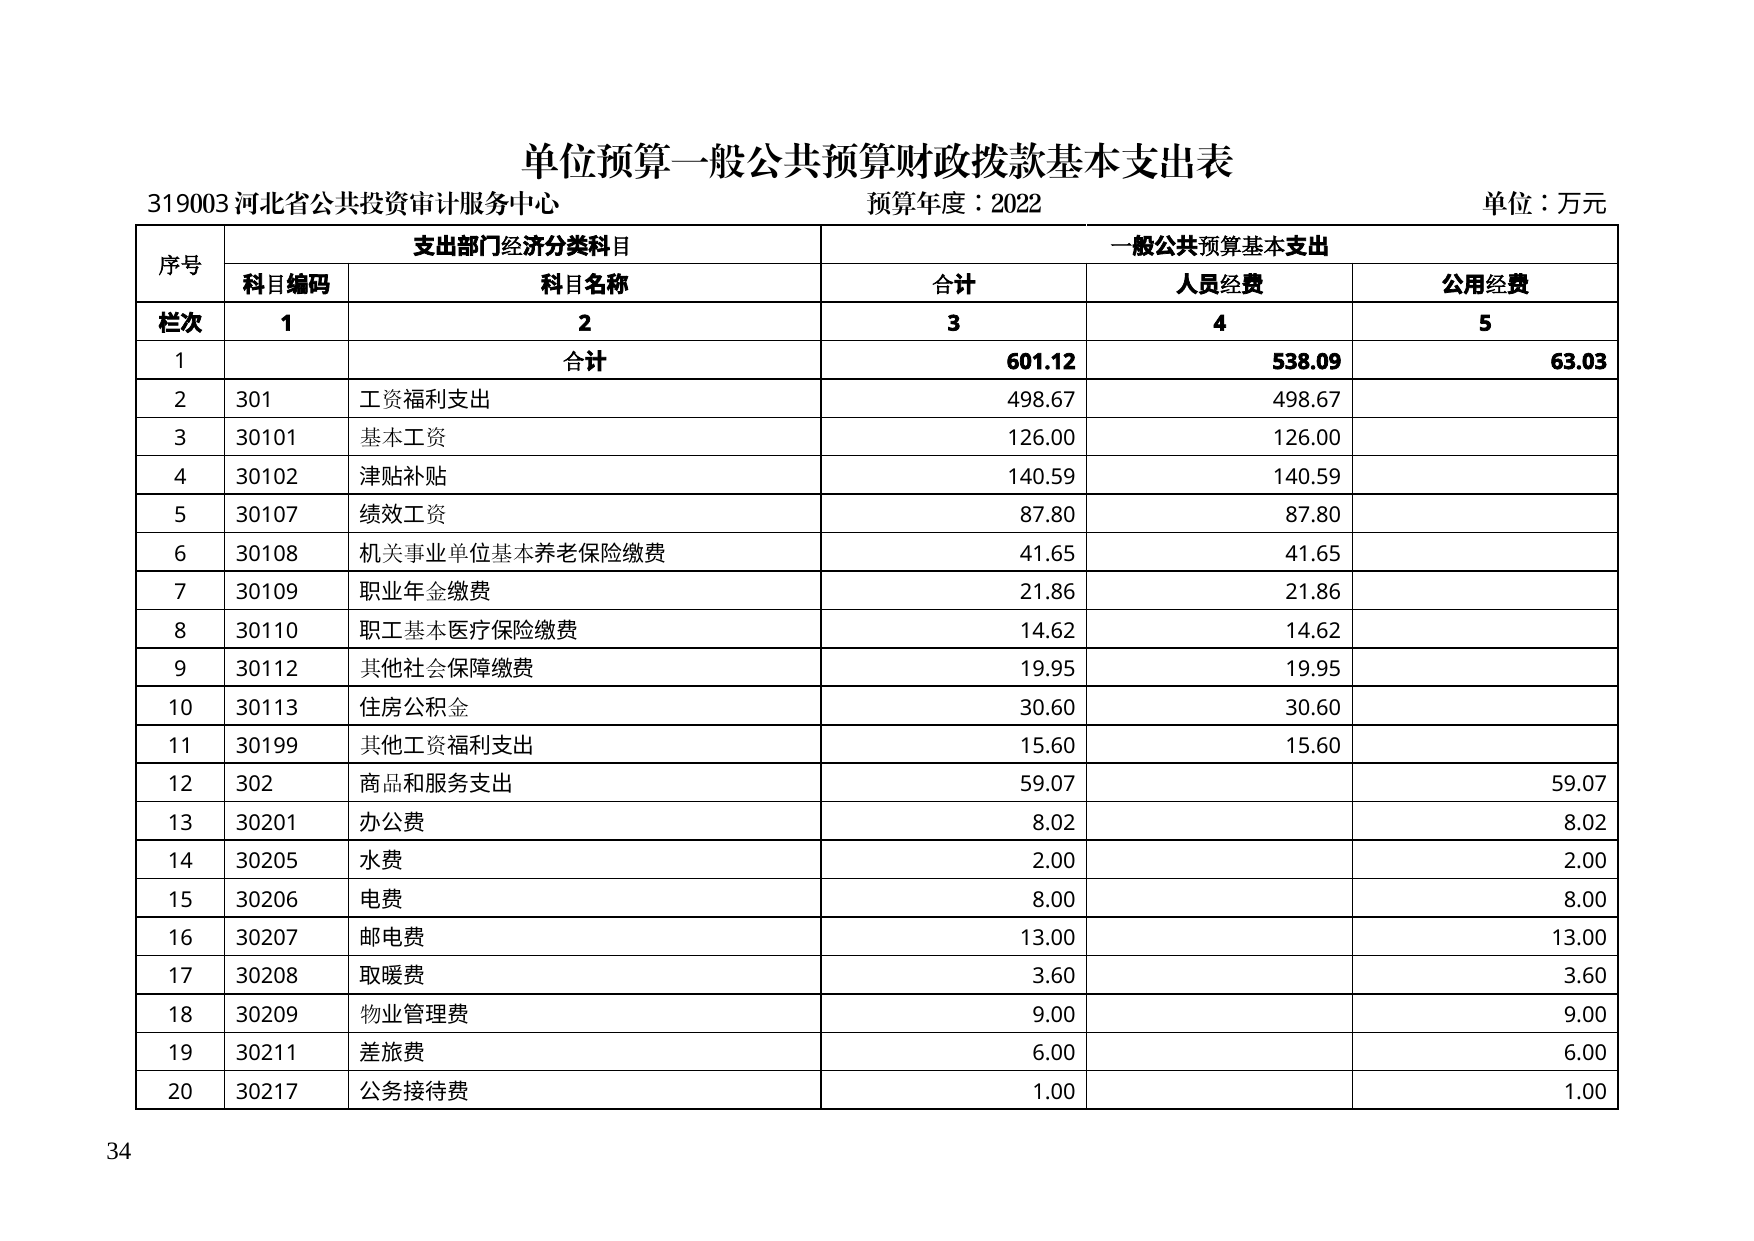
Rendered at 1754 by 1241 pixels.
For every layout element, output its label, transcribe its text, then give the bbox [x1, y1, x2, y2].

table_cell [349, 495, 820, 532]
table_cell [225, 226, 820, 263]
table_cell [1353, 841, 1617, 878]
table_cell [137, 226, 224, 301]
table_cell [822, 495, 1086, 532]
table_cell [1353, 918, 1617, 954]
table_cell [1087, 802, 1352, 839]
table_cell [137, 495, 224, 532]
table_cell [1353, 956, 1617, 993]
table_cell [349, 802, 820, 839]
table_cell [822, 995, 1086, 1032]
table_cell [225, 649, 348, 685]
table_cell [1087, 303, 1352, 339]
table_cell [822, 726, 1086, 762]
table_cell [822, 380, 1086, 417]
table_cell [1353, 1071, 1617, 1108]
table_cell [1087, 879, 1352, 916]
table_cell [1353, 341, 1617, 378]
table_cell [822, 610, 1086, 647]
text 单位预算一般公共预算财政拨款基本支出表 [106, 142, 1648, 186]
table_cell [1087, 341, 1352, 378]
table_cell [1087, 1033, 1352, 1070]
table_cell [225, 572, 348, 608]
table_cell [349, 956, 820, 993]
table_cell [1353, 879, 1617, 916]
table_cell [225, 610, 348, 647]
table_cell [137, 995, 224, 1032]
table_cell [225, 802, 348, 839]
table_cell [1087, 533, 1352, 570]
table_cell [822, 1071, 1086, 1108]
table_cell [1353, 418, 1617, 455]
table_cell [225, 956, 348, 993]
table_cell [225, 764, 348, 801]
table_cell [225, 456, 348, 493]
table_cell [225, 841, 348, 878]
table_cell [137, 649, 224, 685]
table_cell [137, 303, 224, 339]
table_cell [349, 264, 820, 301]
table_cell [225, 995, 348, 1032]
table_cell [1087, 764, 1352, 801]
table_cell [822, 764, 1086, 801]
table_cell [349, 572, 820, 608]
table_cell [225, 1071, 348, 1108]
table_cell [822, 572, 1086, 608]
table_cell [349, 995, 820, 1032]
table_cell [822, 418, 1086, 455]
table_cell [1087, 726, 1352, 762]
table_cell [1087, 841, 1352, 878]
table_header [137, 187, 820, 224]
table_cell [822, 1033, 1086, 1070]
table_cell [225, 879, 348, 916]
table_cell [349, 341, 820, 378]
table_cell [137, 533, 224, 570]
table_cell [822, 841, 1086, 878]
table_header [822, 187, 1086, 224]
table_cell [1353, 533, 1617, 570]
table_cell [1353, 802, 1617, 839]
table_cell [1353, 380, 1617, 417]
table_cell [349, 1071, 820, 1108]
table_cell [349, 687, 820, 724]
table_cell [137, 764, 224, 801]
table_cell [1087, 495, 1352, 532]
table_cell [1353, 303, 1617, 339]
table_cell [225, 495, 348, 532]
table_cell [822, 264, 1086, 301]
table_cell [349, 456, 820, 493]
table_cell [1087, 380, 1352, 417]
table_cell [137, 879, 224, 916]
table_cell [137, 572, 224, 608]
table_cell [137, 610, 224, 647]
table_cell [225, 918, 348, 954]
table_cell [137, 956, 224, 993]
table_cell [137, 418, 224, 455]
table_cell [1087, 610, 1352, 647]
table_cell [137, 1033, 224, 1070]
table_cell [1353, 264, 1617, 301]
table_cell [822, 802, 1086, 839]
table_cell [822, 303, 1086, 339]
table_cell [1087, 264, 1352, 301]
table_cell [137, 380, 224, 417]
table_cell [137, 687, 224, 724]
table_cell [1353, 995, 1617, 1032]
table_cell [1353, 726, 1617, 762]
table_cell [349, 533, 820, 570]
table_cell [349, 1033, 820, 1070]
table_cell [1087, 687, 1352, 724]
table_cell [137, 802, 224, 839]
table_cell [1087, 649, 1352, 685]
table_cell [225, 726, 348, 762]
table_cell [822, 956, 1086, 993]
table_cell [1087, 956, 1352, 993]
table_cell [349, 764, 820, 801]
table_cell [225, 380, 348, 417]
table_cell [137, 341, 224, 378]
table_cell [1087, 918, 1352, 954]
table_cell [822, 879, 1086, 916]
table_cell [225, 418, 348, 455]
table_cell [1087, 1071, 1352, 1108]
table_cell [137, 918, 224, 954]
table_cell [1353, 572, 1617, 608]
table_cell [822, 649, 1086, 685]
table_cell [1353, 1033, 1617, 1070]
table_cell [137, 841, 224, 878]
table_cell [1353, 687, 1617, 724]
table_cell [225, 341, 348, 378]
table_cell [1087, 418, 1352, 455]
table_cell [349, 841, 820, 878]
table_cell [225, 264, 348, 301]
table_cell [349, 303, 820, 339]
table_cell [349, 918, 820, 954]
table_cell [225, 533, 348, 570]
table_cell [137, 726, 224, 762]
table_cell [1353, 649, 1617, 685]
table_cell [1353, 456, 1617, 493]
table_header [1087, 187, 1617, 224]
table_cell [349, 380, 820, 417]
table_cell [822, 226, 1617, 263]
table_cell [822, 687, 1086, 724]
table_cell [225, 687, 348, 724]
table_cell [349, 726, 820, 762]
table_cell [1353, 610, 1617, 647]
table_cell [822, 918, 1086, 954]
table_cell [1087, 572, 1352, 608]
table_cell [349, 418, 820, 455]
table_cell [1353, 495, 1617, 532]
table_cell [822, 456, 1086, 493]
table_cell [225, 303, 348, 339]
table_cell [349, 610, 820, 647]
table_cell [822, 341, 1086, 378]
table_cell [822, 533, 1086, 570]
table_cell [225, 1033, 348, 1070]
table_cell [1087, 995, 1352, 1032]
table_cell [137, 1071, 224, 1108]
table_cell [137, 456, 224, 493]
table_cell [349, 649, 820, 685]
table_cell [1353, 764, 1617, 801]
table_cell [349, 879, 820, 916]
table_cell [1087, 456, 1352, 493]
